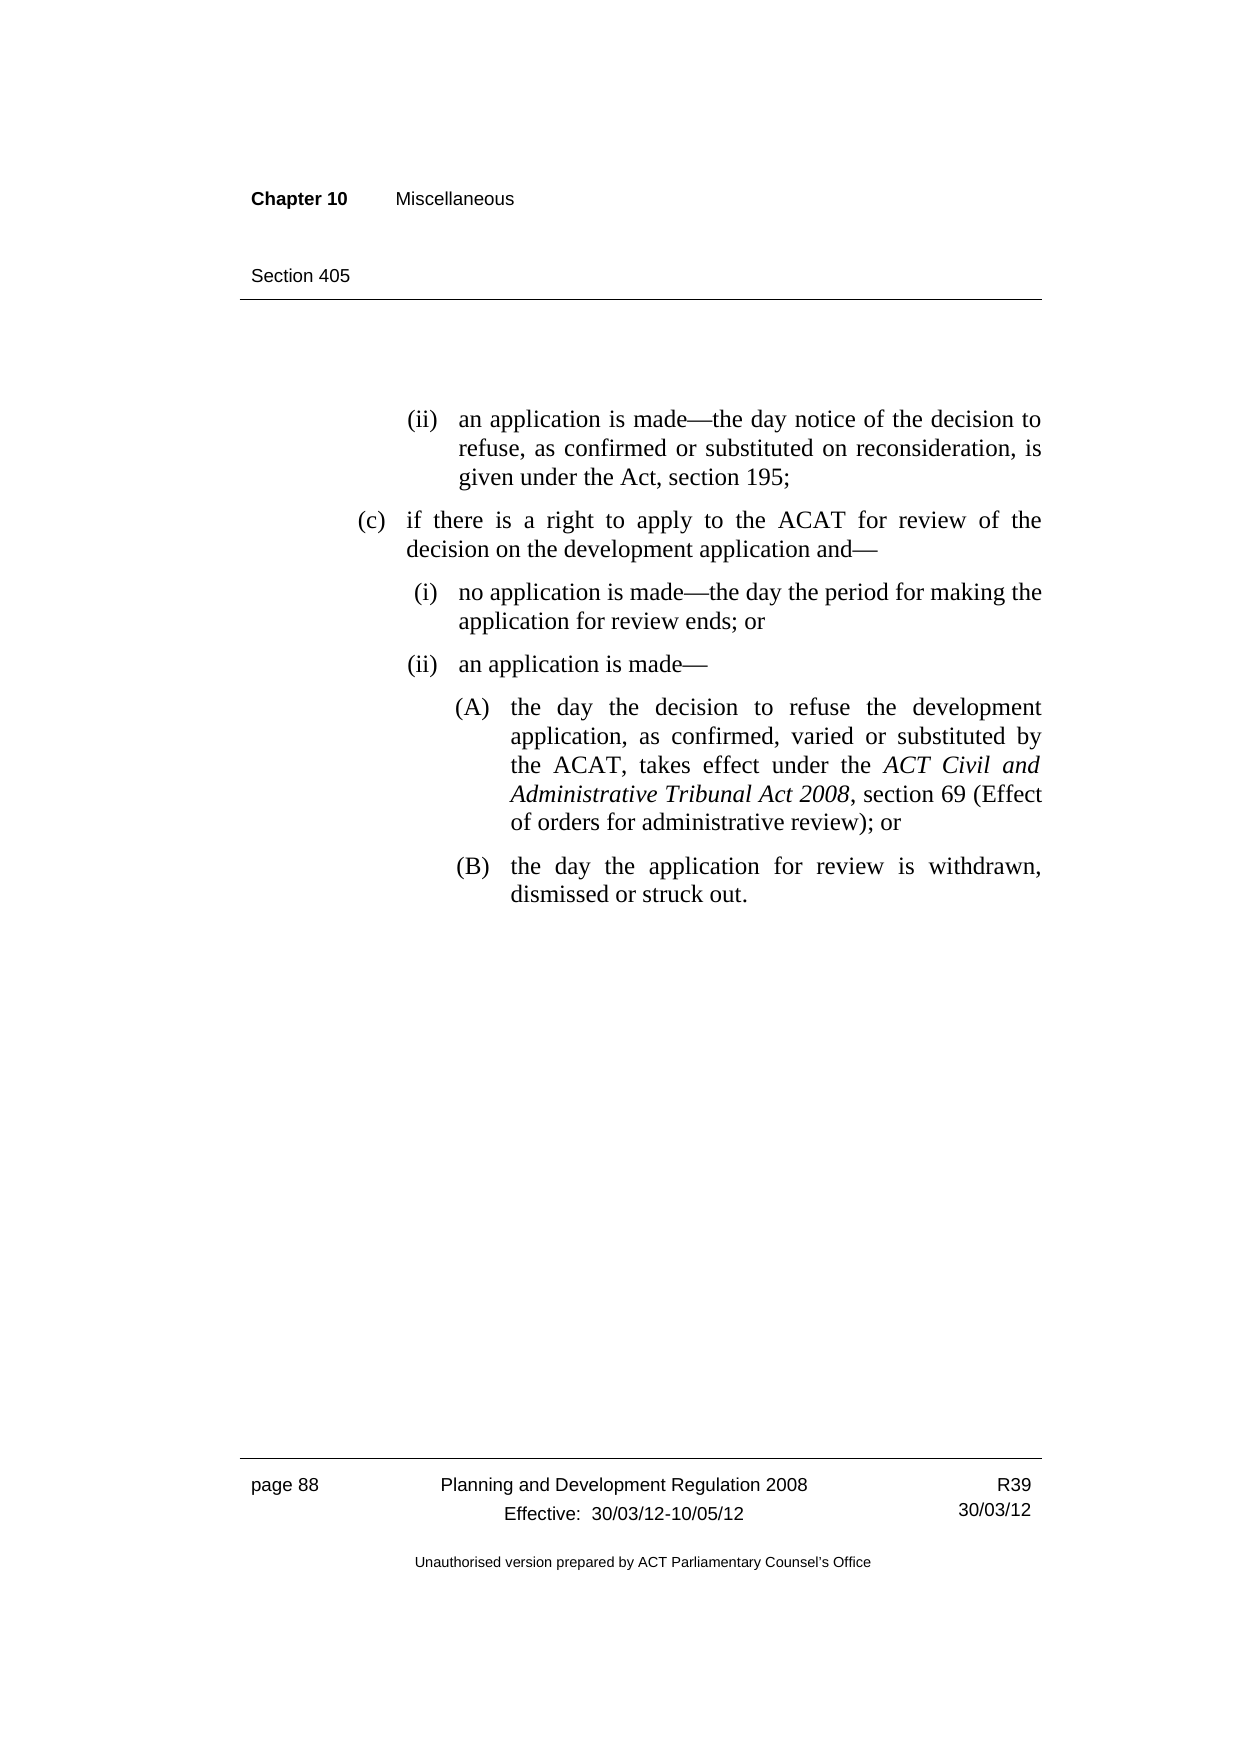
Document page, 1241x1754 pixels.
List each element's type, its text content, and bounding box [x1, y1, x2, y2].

text (i) no application is made—the day the period for making the application for review ends; or [239, 577, 1042, 634]
text (A) the day the decision to refuse the development application, as confirmed, varied or substituted by the ACAT, takes effect under the ACT Civil and Administrative Tribunal Act 2008, section 69 (Effect of orders for administrative review); or [239, 692, 1042, 836]
text (B) the day the application for review is withdrawn, dismissed or struck out. [239, 851, 1042, 908]
text (c) if there is a right to apply to the ACAT for review of the decision on the development application and— [239, 505, 1042, 562]
text (ii) an application is made—the day notice of the decision to refuse, as confirmed or substituted on reconsideration, is given under the Act, section 195; [239, 404, 1042, 490]
text (ii) an application is made— [239, 649, 1042, 678]
